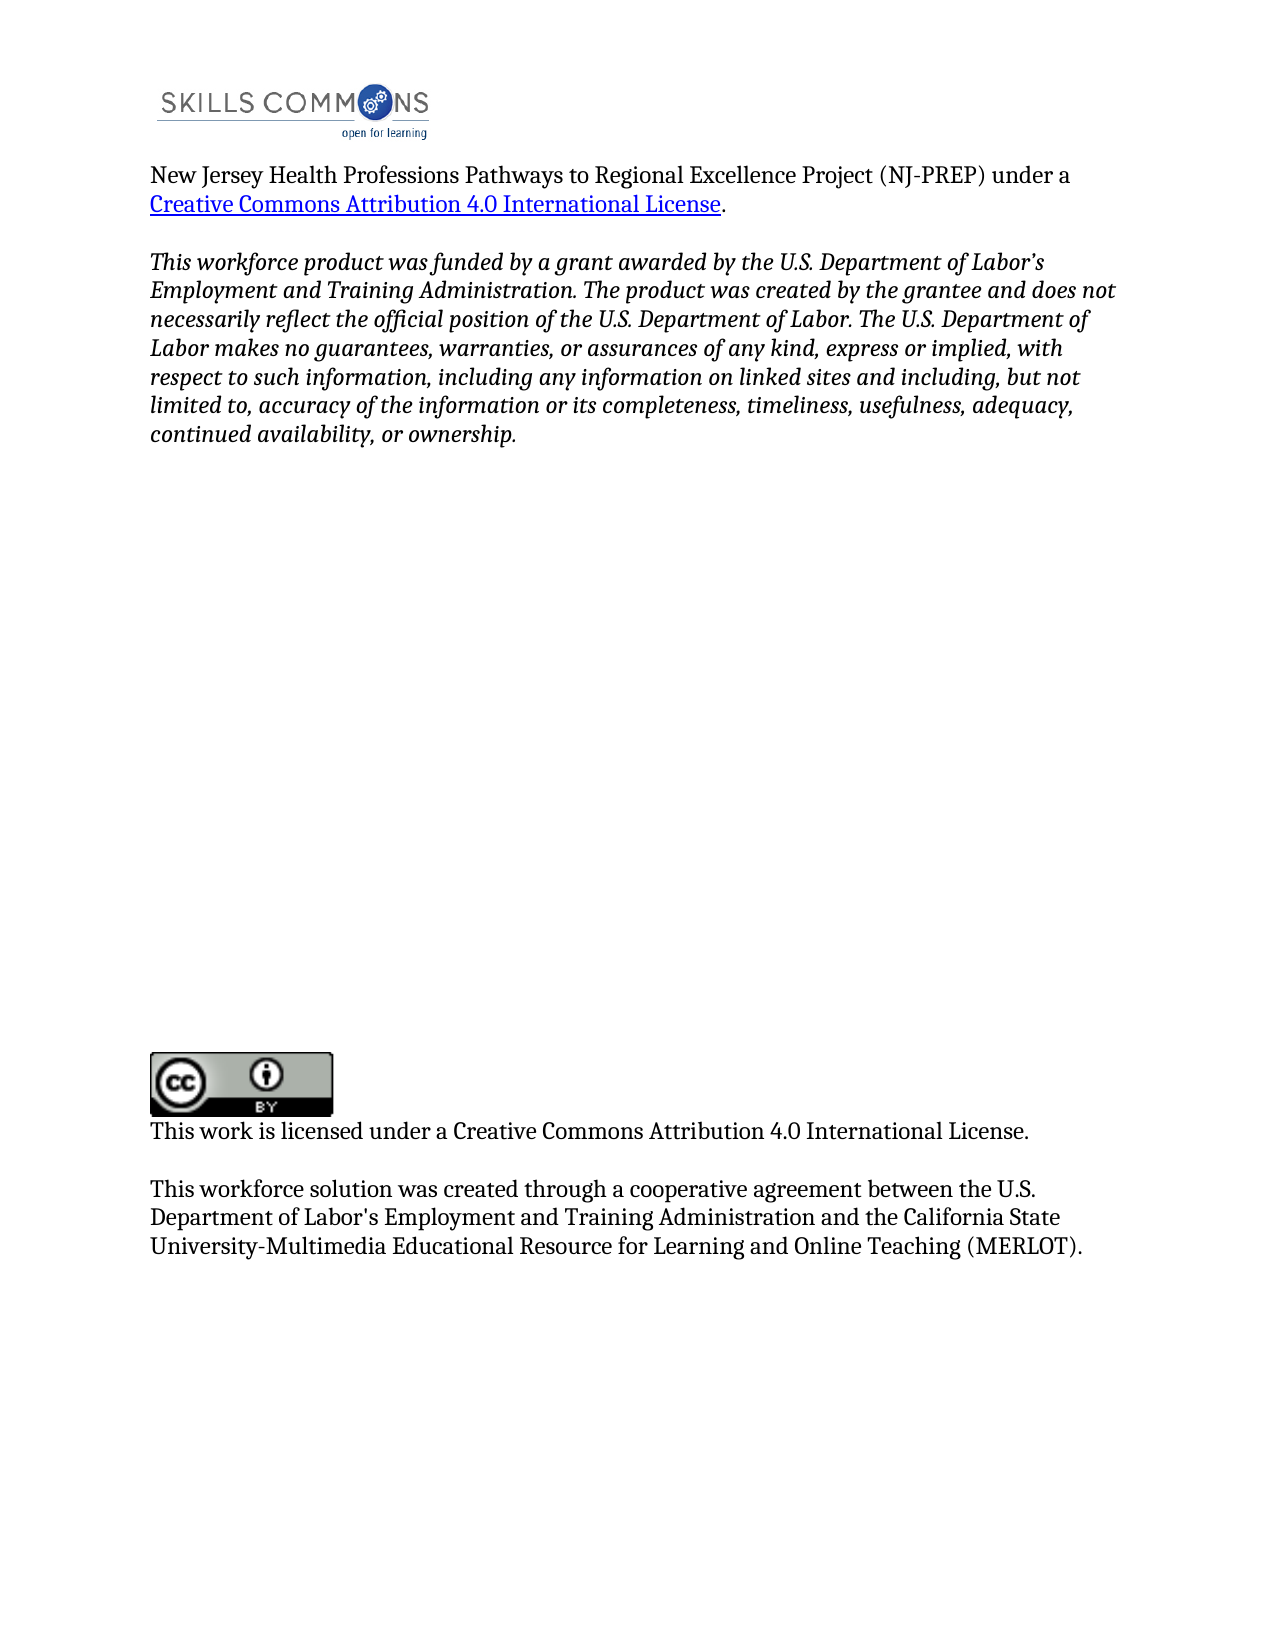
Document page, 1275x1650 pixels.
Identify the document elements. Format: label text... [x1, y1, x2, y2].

picture [150, 75, 432, 162]
text This work is licensed under a Creative Commons Attribution 4.0 International License. [150, 1117, 1125, 1146]
picture [150, 1052, 334, 1117]
text This workforce solution was created through a cooperative agreement between the U.S. Department of Labor's Employment and Training Administration and the California State University-Multimedia Educational Resource for Learning and Online Teaching (MERLOT). [150, 1174, 1125, 1261]
